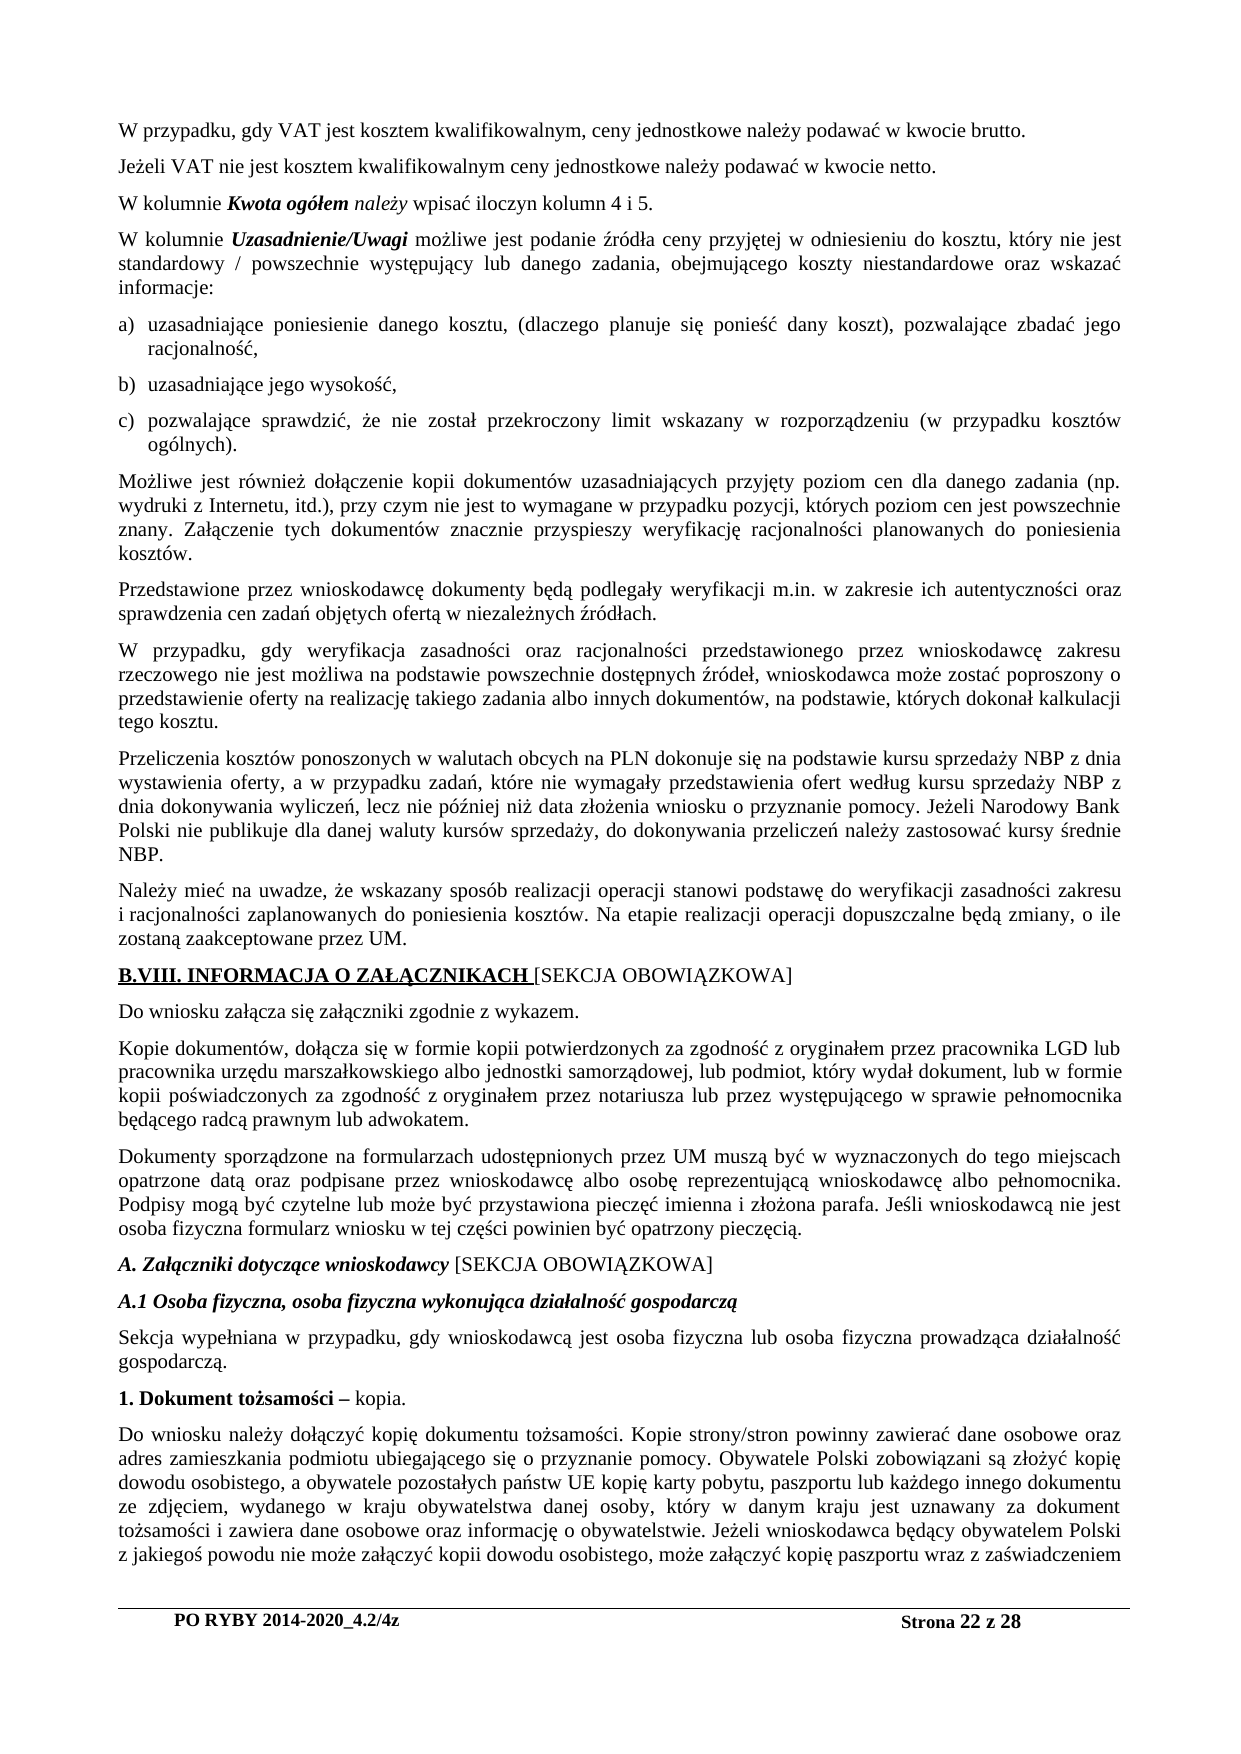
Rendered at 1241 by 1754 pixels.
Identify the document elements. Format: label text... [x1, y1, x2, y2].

text A. Załączniki dotyczące wnioskodawcy [SEKCJA OBOWIĄZKOWA] [118, 1252, 1122, 1276]
text Należy mieć na uwadze, że wskazany sposób realizacji operacji stanowi podstawę do weryfikacji zasadności zakresu i racjonalności zaplanowanych do poniesienia kosztów. Na etapie realizacji operacji dopuszczalne będą zmiany, o ile zostaną zaakceptowane przez UM. [118, 878, 1122, 950]
text Kopie dokumentów, dołącza się w formie kopii potwierdzonych za zgodność z oryginałem przez pracownika LGD lub pracownika urzędu marszałkowskiego albo jednostki samorządowej, lub podmiot, który wydał dokument, lub w formie kopii poświadczonych za zgodność z oryginałem przez notariusza lub przez występującego w sprawie pełnomocnika będącego radcą prawnym lub adwokatem. [118, 1036, 1122, 1132]
text Do wniosku załącza się załączniki zgodnie z wykazem. [118, 999, 1122, 1023]
text W przypadku, gdy weryfikacja zasadności oraz racjonalności przedstawionego przez wnioskodawcę zakresu rzeczowego nie jest możliwa na podstawie powszechnie dostępnych źródeł, wnioskodawca może zostać poproszony o przedstawienie oferty na realizację takiego zadania albo innych dokumentów, na podstawie, których dokonał kalkulacji tego kosztu. [118, 638, 1122, 734]
text 1. Dokument tożsamości – kopia. [118, 1386, 1122, 1410]
text Możliwe jest również dołączenie kopii dokumentów uzasadniających przyjęty poziom cen dla danego zadania (np. wydruki z Internetu, itd.), przy czym nie jest to wymagane w przypadku pozycji, których poziom cen jest powszechnie znany. Załączenie tych dokumentów znacznie przyspieszy weryfikację racjonalności planowanych do poniesienia kosztów. [118, 469, 1122, 565]
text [118, 1422, 1122, 1566]
text B.VIII. INFORMACJA O ZAŁĄCZNIKACH [SEKCJA OBOWIĄZKOWA] [118, 963, 1122, 987]
list pozwalające sprawdzić, że nie został przekroczony limit wskazany w rozporządzeniu (w przypadku kosztów ogólnych). [118, 409, 1122, 457]
text W kolumnie Kwota ogółem należy wpisać iloczyn kolumn 4 i 5. [118, 191, 1122, 215]
list uzasadniające jego wysokość, [118, 372, 1122, 396]
text Sekcja wypełniana w przypadku, gdy wnioskodawcą jest osoba fizyczna lub osoba fizyczna prowadząca działalność gospodarczą. [118, 1325, 1122, 1373]
text W przypadku, gdy VAT jest kosztem kwalifikowalnym, ceny jednostkowe należy podawać w kwocie brutto. [118, 118, 1122, 142]
text A.1 Osoba fizyczna, osoba fizyczna wykonująca działalność gospodarczą [118, 1289, 1122, 1313]
list uzasadniające poniesienie danego kosztu, (dlaczego planuje się ponieść dany koszt), pozwalające zbadać jego racjonalność, [118, 312, 1122, 360]
text W kolumnie Uzasadnienie/Uwagi możliwe jest podanie źródła ceny przyjętej w odniesieniu do kosztu, który nie jest standardowy / powszechnie występujący lub danego zadania, obejmującego koszty niestandardowe oraz wskazać informacje: [118, 227, 1122, 299]
text Dokumenty sporządzone na formularzach udostępnionych przez UM muszą być w wyznaczonych do tego miejscach opatrzone datą oraz podpisane przez wnioskodawcę albo osobę reprezentującą wnioskodawcę albo pełnomocnika. Podpisy mogą być czytelne lub może być przystawiona pieczęć imienna i złożona parafa. Jeśli wnioskodawcą nie jest osoba fizyczna formularz wniosku w tej części powinien być opatrzony pieczęcią. [118, 1144, 1122, 1240]
text Przedstawione przez wnioskodawcę dokumenty będą podlegały weryfikacji m.in. w zakresie ich autentyczności oraz sprawdzenia cen zadań objętych ofertą w niezależnych źródłach. [118, 577, 1122, 625]
text Jeżeli VAT nie jest kosztem kwalifikowalnym ceny jednostkowe należy podawać w kwocie netto. [118, 154, 1122, 178]
text Przeliczenia kosztów ponoszonych w walutach obcych na PLN dokonuje się na podstawie kursu sprzedaży NBP z dnia wystawienia oferty, a w przypadku zadań, które nie wymagały przedstawienia ofert według kursu sprzedaży NBP z dnia dokonywania wyliczeń, lecz nie później niż data złożenia wniosku o przyznanie pomocy. Jeżeli Narodowy Bank Polski nie publikuje dla danej waluty kursów sprzedaży, do dokonywania przeliczeń należy zastosować kursy średnie NBP. [118, 746, 1122, 866]
